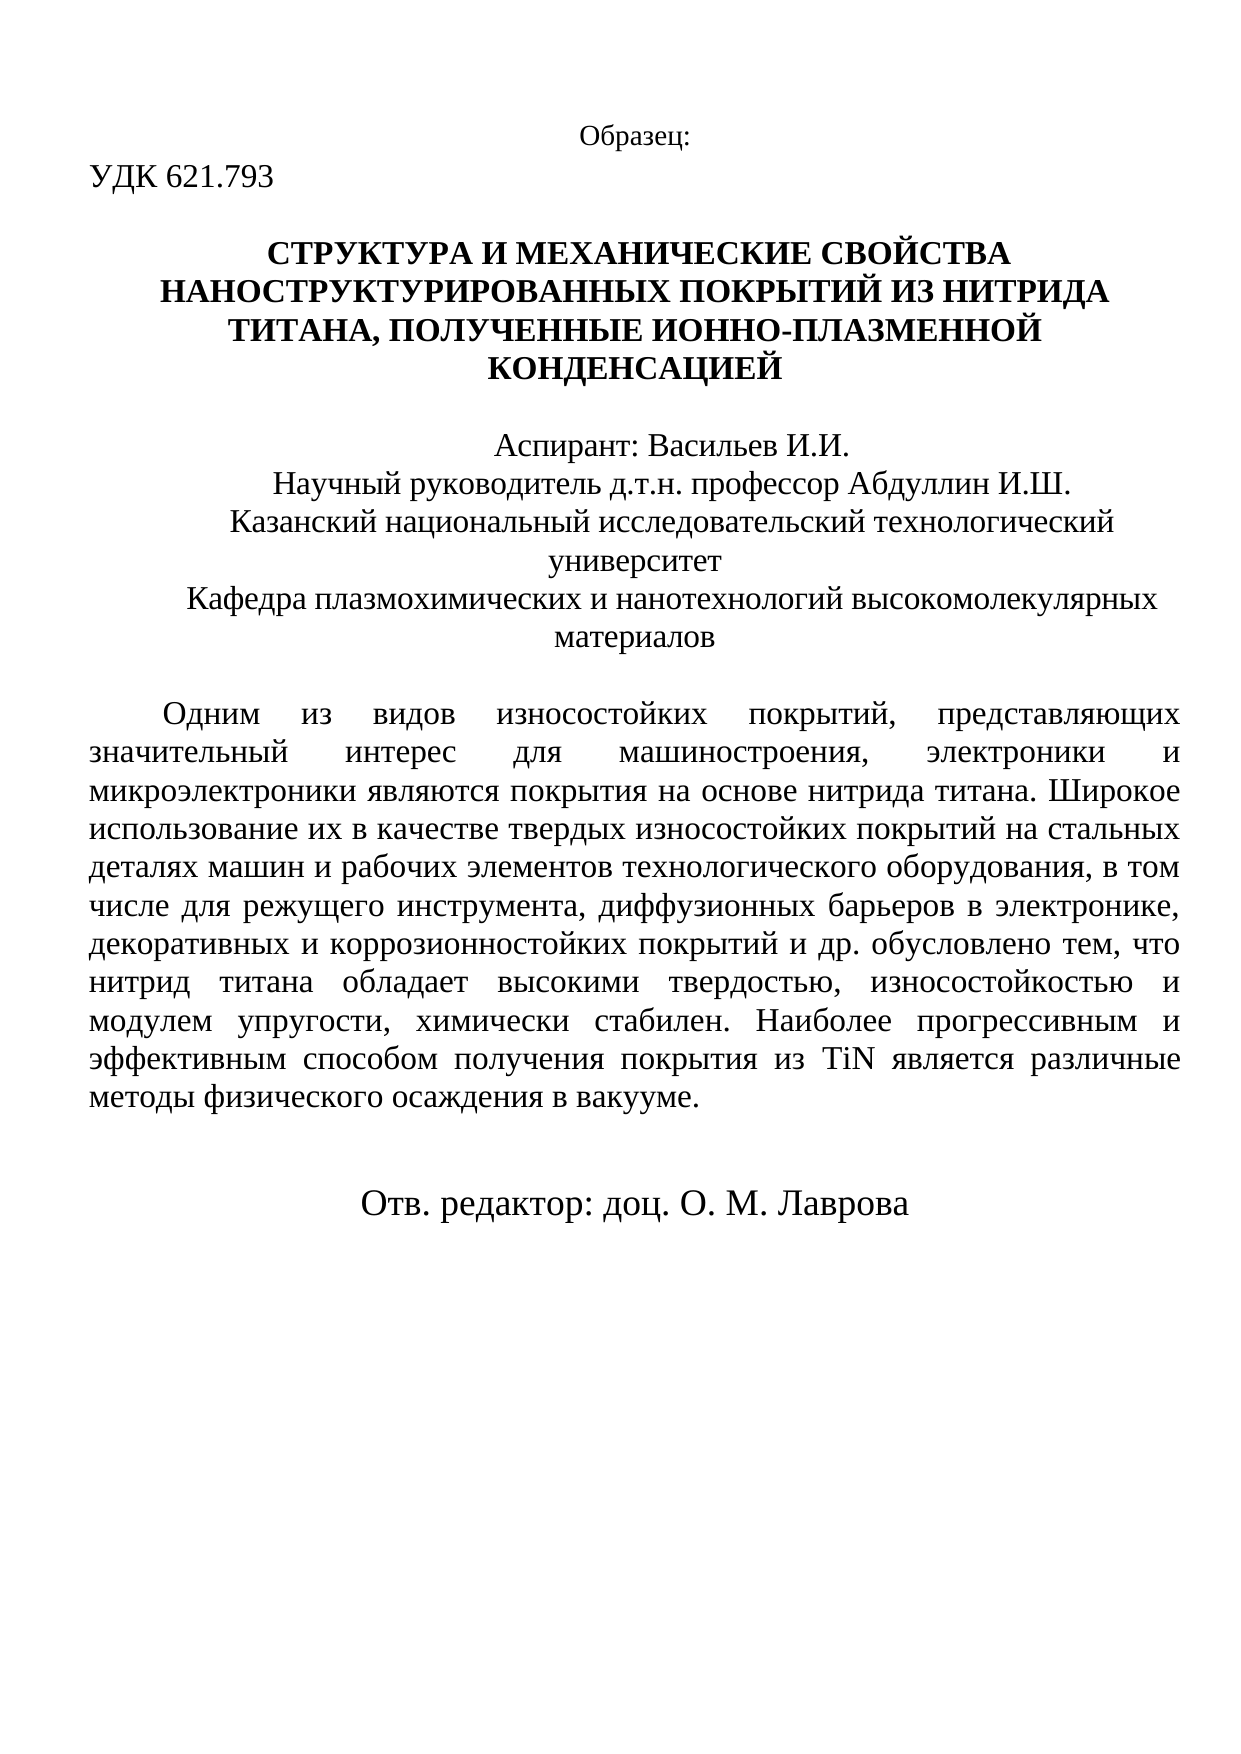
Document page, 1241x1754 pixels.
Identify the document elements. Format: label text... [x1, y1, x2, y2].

text Кафедра плазмохимических и нанотехнологий высокомолекулярных материалов [89, 578, 1181, 655]
text Отв. редактор: доц. О. М. Лаврова [89, 1180, 1181, 1223]
text СТРУКТУРА И МЕХАНИЧЕСКИЕ СВОЙСТВА НАНОСТРУКТУРИРОВАННЫХ ПОКРЫТИЙ ИЗ НИТРИДА ТИТАНА, ПОЛУЧЕННЫЕ ИОННО-ПЛАЗМЕННОЙ КОНДЕНСАЦИЕЙ [89, 233, 1181, 387]
text Аспирант: Васильев И.И. [89, 425, 1181, 463]
text УДК 621.793 [89, 157, 1181, 195]
text Научный руководитель д.т.н. профессор Абдуллин И.Ш. [89, 463, 1181, 502]
text Одним из видов износостойких покрытий, представляющих значительный интерес для машиностроения, электроники и микроэлектроники являются покрытия на основе нитрида титана. Широкое использование их в качестве твердых износостойких покрытий на стальных деталях машин и рабочих элементов технологического оборудования, в том числе для режущего инструмента, диффузионных барьеров в электронике, декоративных и коррозионностойких покрытий и др. обусловлено тем, что нитрид титана обладает высокими твердостью, износостойкостью и модулем упругости, химически стабилен. Наиболее прогрессивным и эффективным способом получения покрытия из TiN является различные методы физического осаждения в вакууме. [89, 693, 1181, 1115]
text Казанский национальный исследовательский технологический университет [89, 502, 1181, 578]
text Образец: [89, 118, 1181, 152]
